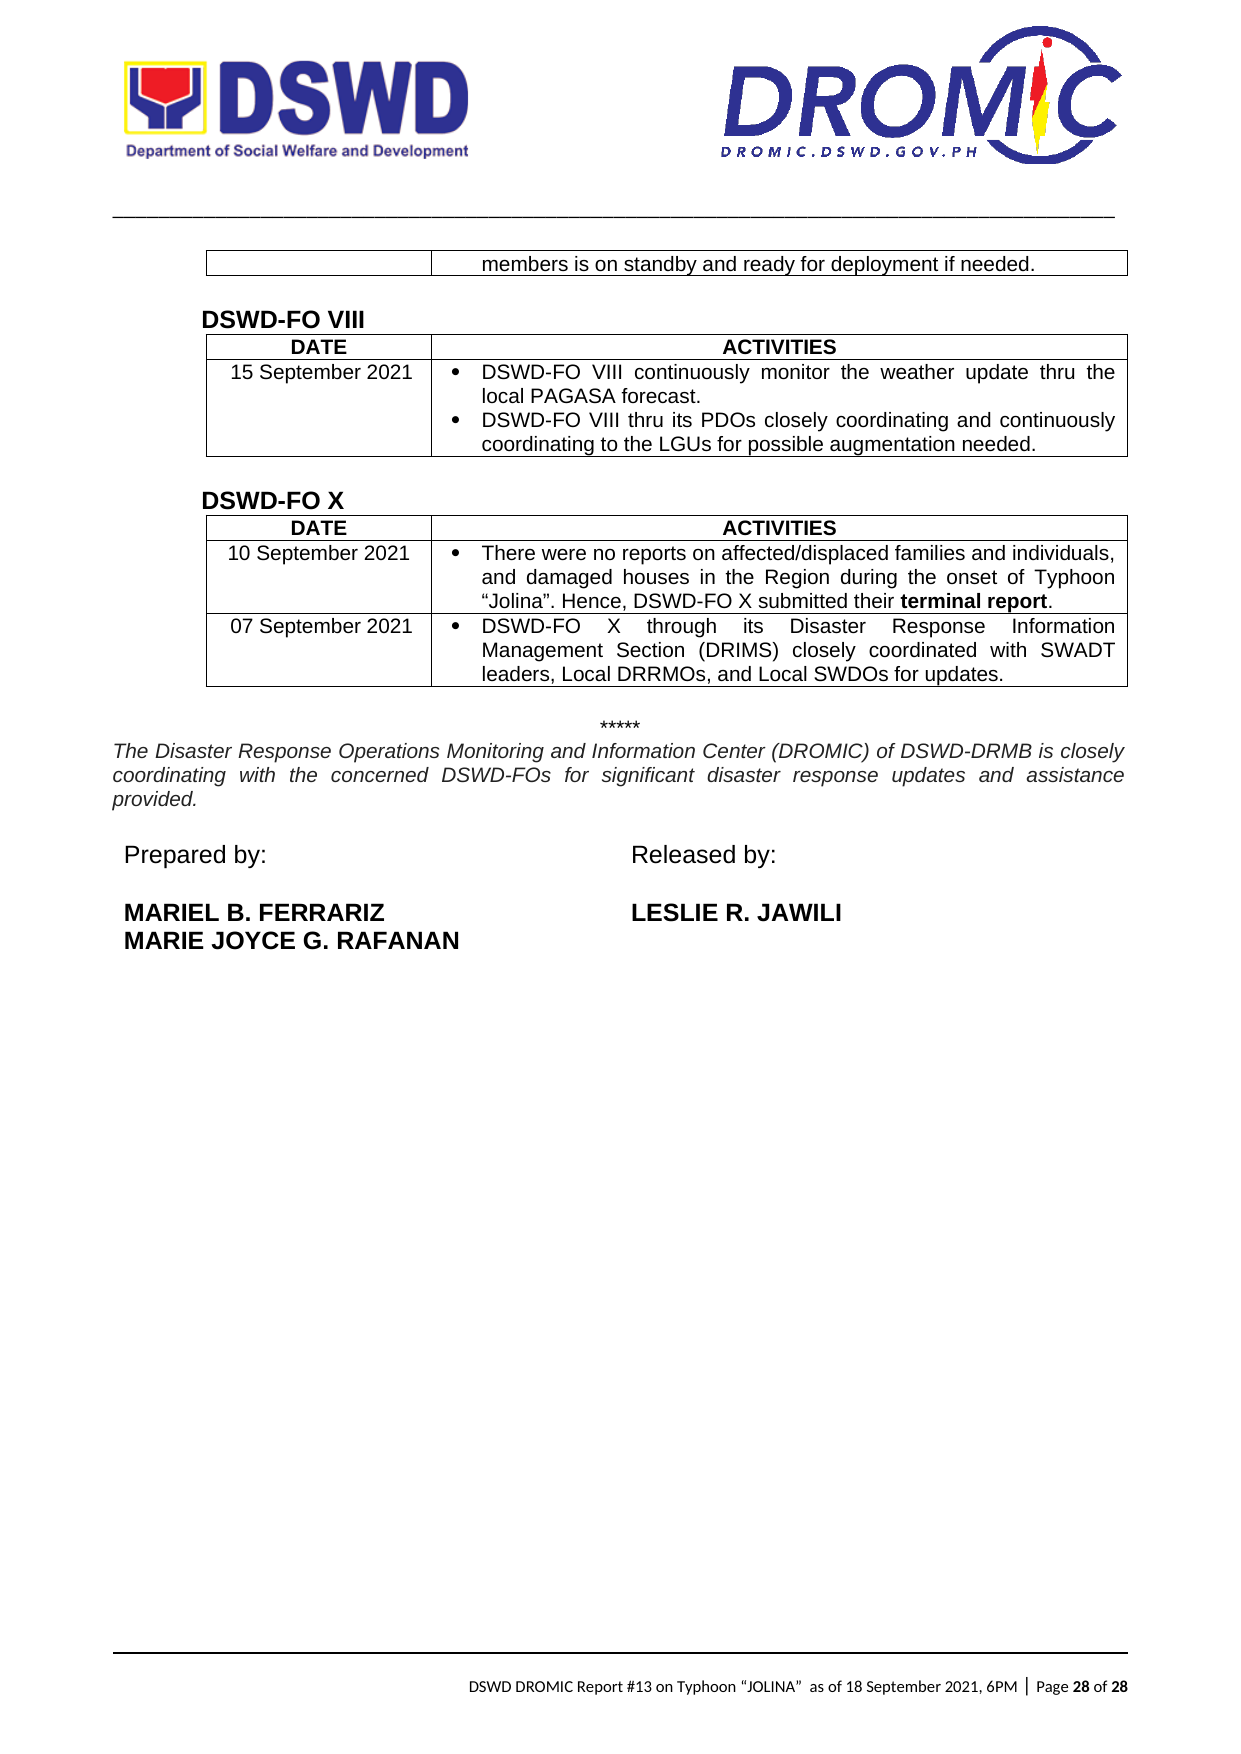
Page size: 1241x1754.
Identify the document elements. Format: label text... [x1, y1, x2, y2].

text The Disaster Response Operations Monitoring and Information Center (DROMIC) of DSWD-DRMB is closely coordinating with the concerned DSWD-FOs for significant disaster response updates and assistance provided. [198, 739, 1128, 811]
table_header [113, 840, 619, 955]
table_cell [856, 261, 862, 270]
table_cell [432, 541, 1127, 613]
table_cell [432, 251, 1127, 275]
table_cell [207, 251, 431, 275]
text DSWD-FO X [112, 486, 1128, 514]
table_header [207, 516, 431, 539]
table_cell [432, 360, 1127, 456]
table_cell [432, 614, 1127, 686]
picture [713, 25, 1127, 163]
picture [112, 58, 482, 164]
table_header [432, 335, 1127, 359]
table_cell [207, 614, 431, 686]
text ***** [112, 715, 1128, 739]
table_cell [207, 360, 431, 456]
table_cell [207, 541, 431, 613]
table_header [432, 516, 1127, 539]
text DSWD-FO VIII [112, 305, 1128, 334]
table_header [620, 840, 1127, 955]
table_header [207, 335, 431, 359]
